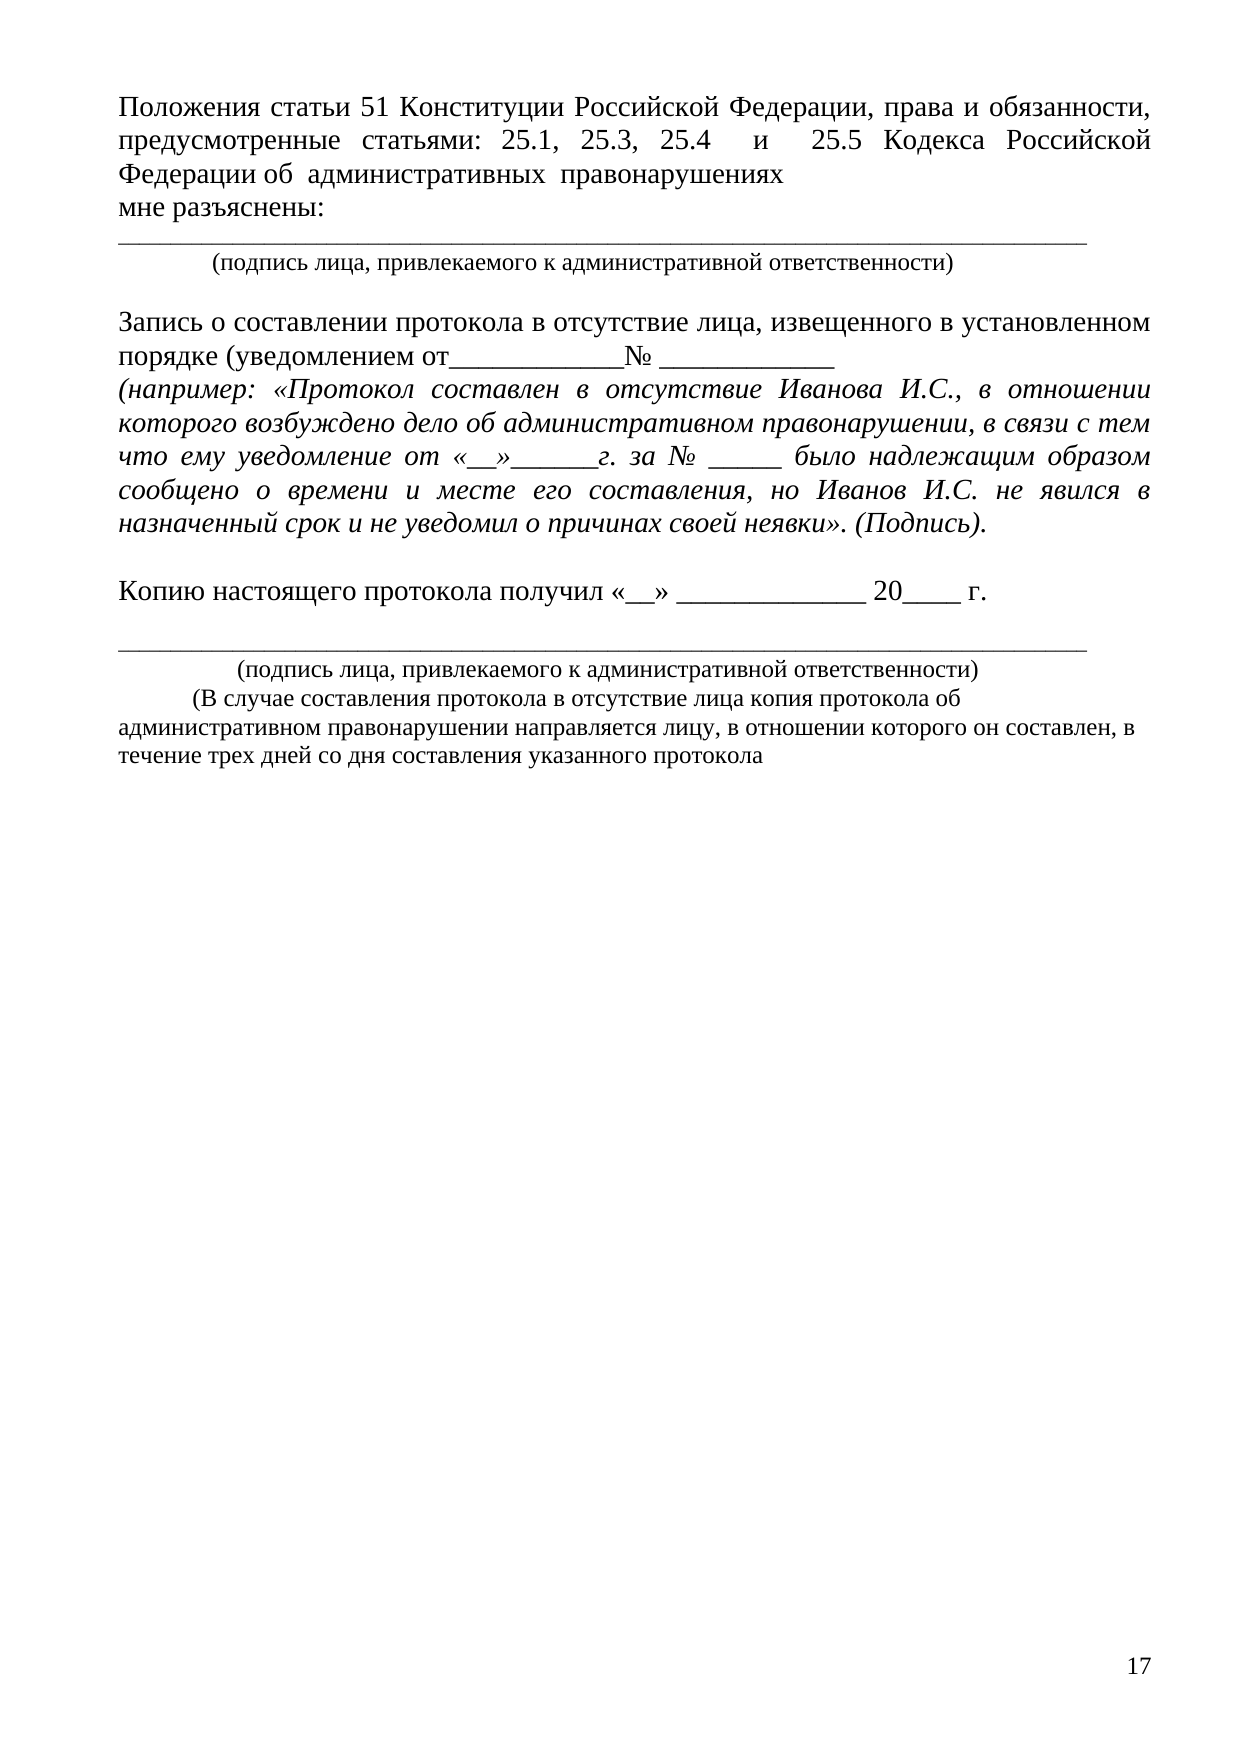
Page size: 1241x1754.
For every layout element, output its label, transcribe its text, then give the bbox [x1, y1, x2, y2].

text мне разъяснены: _____________________________________________________________________________________________ [118, 189, 1152, 247]
text Копию настоящего протокола получил «__» _____________ 20____ г. [118, 573, 1152, 606]
text Запись о составлении протокола в отсутствие лица, извещенного в установленном порядке (уведомлением от____________№ ____________ [118, 304, 1152, 371]
text (подпись лица, привлекаемого к административной ответственности) [118, 247, 1152, 276]
text Положения статьи 51 Конституции Российской Федерации, права и обязанности, предусмотренные статьями: 25.1, 25.3, 25.4 и 25.5 Кодекса Российской Федерации об административных правонарушениях [118, 89, 1152, 189]
text (например: «Протокол составлен в отсутствие Иванова И.С., в отношении которого возбуждено дело об административном правонарушении, в связи с тем что ему уведомление от «__»______г. за № _____ было надлежащим образом сообщено о времени и месте его составления, но Иванов И.С. не явился в назначенный срок и не уведомил о причинах своей неявки». (Подпись). [118, 371, 1152, 539]
text (В случае составления протокола в отсутствие лица копия протокола об административном правонарушении направляется лицу, в отношении которого он составлен, в течение трех дней со дня составления указанного протокола [118, 683, 1152, 769]
text (подпись лица, привлекаемого к административной ответственности) [118, 654, 1152, 683]
text _____________________________________________________________________________________________ [118, 630, 1152, 654]
